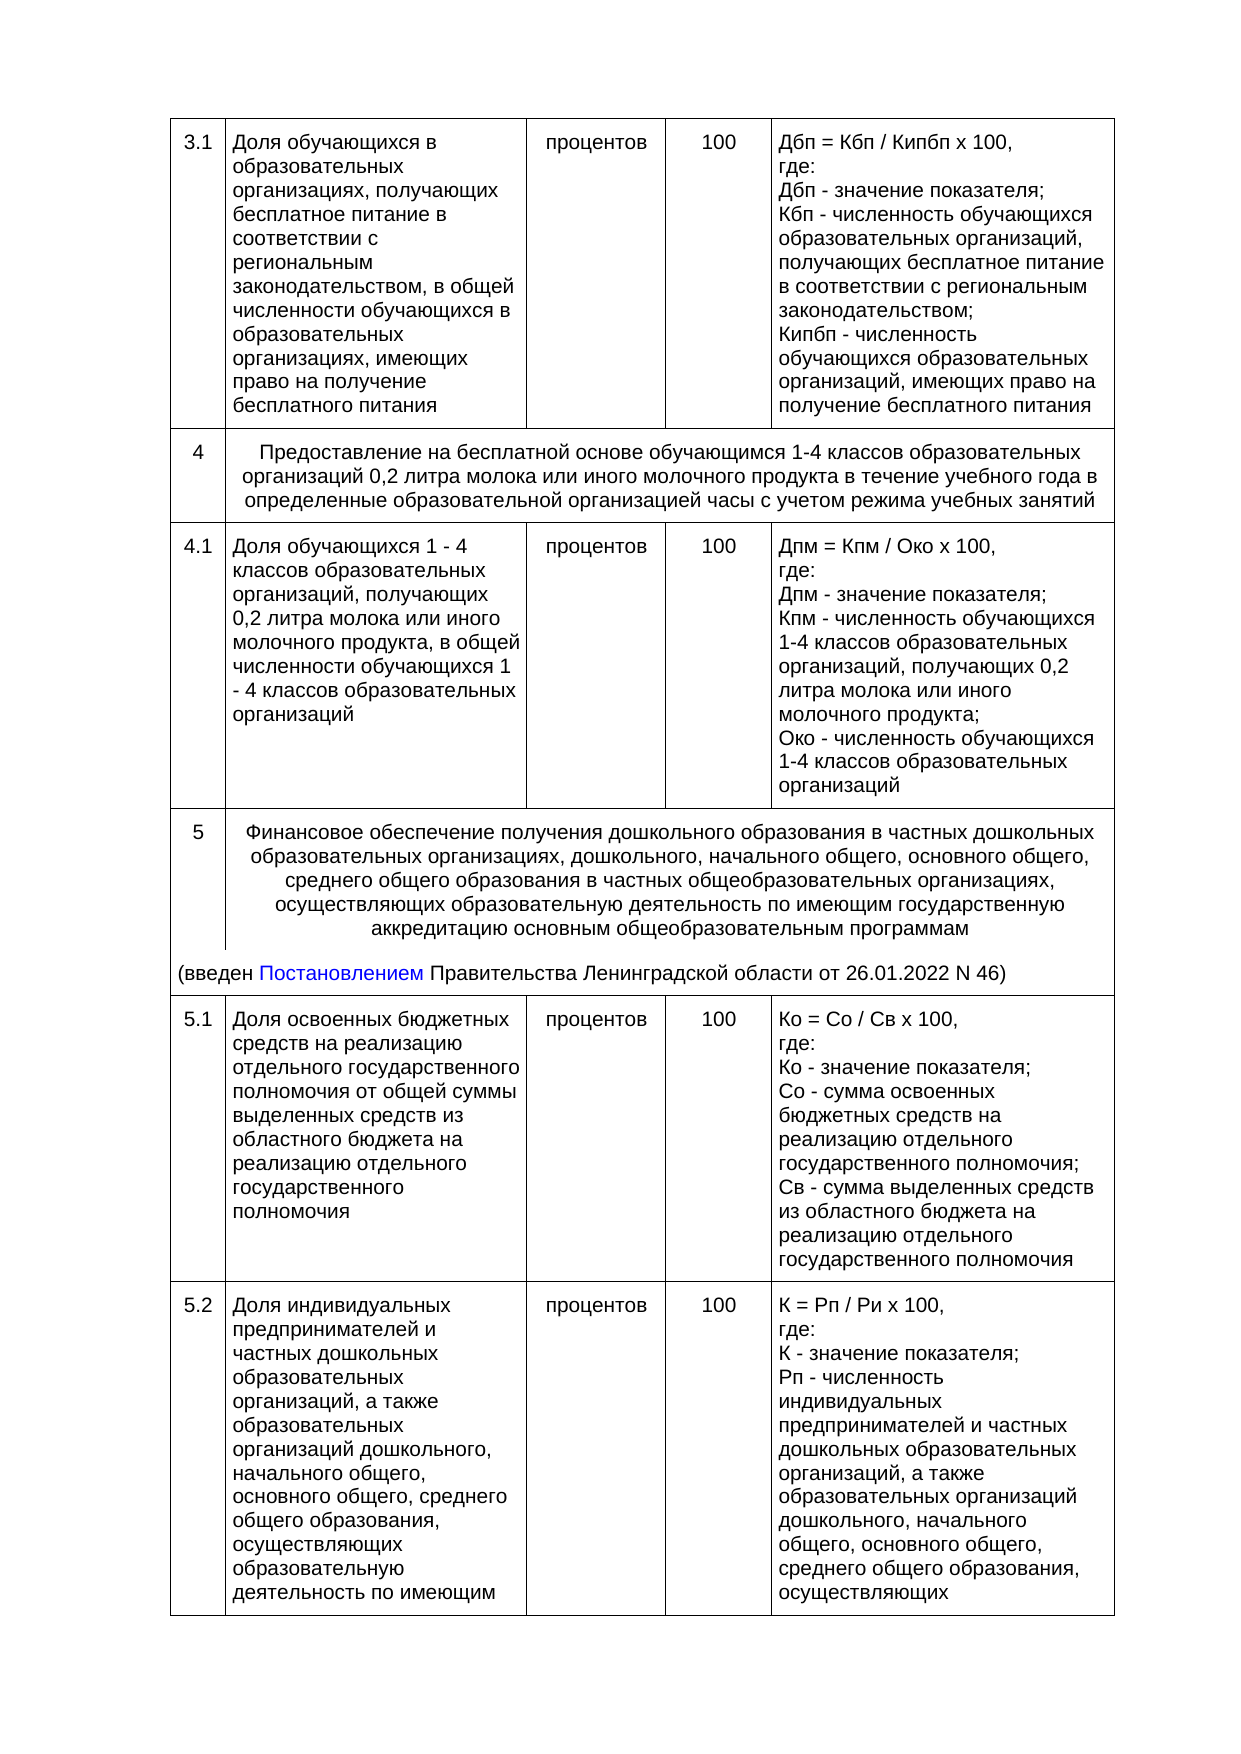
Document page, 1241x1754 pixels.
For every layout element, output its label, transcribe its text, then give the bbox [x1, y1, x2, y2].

table_cell Дпм = Кпм / Око x 100, где: Дпм - значение показателя; Кпм - численность обучающихся 1-4 классов образовательных организаций, получающих 0,2 литра молока или иного молочного продукта; Око - численность обучающихся 1-4 классов образовательных организаций [772, 523, 1114, 808]
table_cell 3.1 [171, 119, 225, 428]
table_cell Финансовое обеспечение получения дошкольного образования в частных дошкольных образовательных организациях, дошкольного, начального общего, основного общего, среднего общего образования в частных общеобразовательных организациях, осуществляющих образовательную деятельность по имеющим государственную аккредитацию основным общеобразовательным программам [226, 809, 1114, 950]
table_cell 5 [171, 809, 225, 950]
table_cell Предоставление на бесплатной основе обучающимся 1-4 классов образовательных организаций 0,2 литра молока или иного молочного продукта в течение учебного года в определенные образовательной организацией часы с учетом режима учебных занятий [226, 429, 1114, 522]
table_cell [772, 1282, 1114, 1615]
table_cell 4.1 [171, 523, 225, 808]
table_cell 100 [666, 1282, 771, 1615]
table_cell процентов [527, 1282, 665, 1615]
table_cell Дбп = Кбп / Кипбп x 100, где: Дбп - значение показателя; Кбп - численность обучающихся образовательных организаций, получающих бесплатное питание в соответствии с региональным законодательством; Кипбп - численность обучающихся образовательных организаций, имеющих право на получение бесплатного питания [772, 119, 1114, 428]
table_cell 5.2 [171, 1282, 225, 1615]
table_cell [226, 1282, 526, 1615]
table_cell Доля обучающихся в образовательных организациях, получающих бесплатное питание в соответствии с региональным законодательством, в общей численности обучающихся в образовательных организациях, имеющих право на получение бесплатного питания [226, 119, 526, 428]
table_cell процентов [527, 523, 665, 808]
table_cell 100 [666, 119, 771, 428]
table_cell 4 [171, 429, 225, 522]
table_cell 100 [666, 996, 771, 1281]
table_cell Доля освоенных бюджетных средств на реализацию отдельного государственного полномочия от общей суммы выделенных средств из областного бюджета на реализацию отдельного государственного полномочия [226, 996, 526, 1281]
table_cell 100 [666, 523, 771, 808]
table_cell Ко = Со / Св x 100, где: Ко - значение показателя; Со - сумма освоенных бюджетных средств на реализацию отдельного государственного полномочия; Св - сумма выделенных средств из областного бюджета на реализацию отдельного государственного полномочия [772, 996, 1114, 1281]
table_cell Доля обучающихся 1 - 4 классов образовательных организаций, получающих 0,2 литра молока или иного молочного продукта, в общей численности обучающихся 1 - 4 классов образовательных организаций [226, 523, 526, 808]
table_cell 5.1 [171, 996, 225, 1281]
table_cell процентов [527, 996, 665, 1281]
table_cell (введен Постановлением Правительства Ленинградской области от 26.01.2022 N 46) [171, 950, 1114, 995]
table_cell процентов [527, 119, 665, 428]
